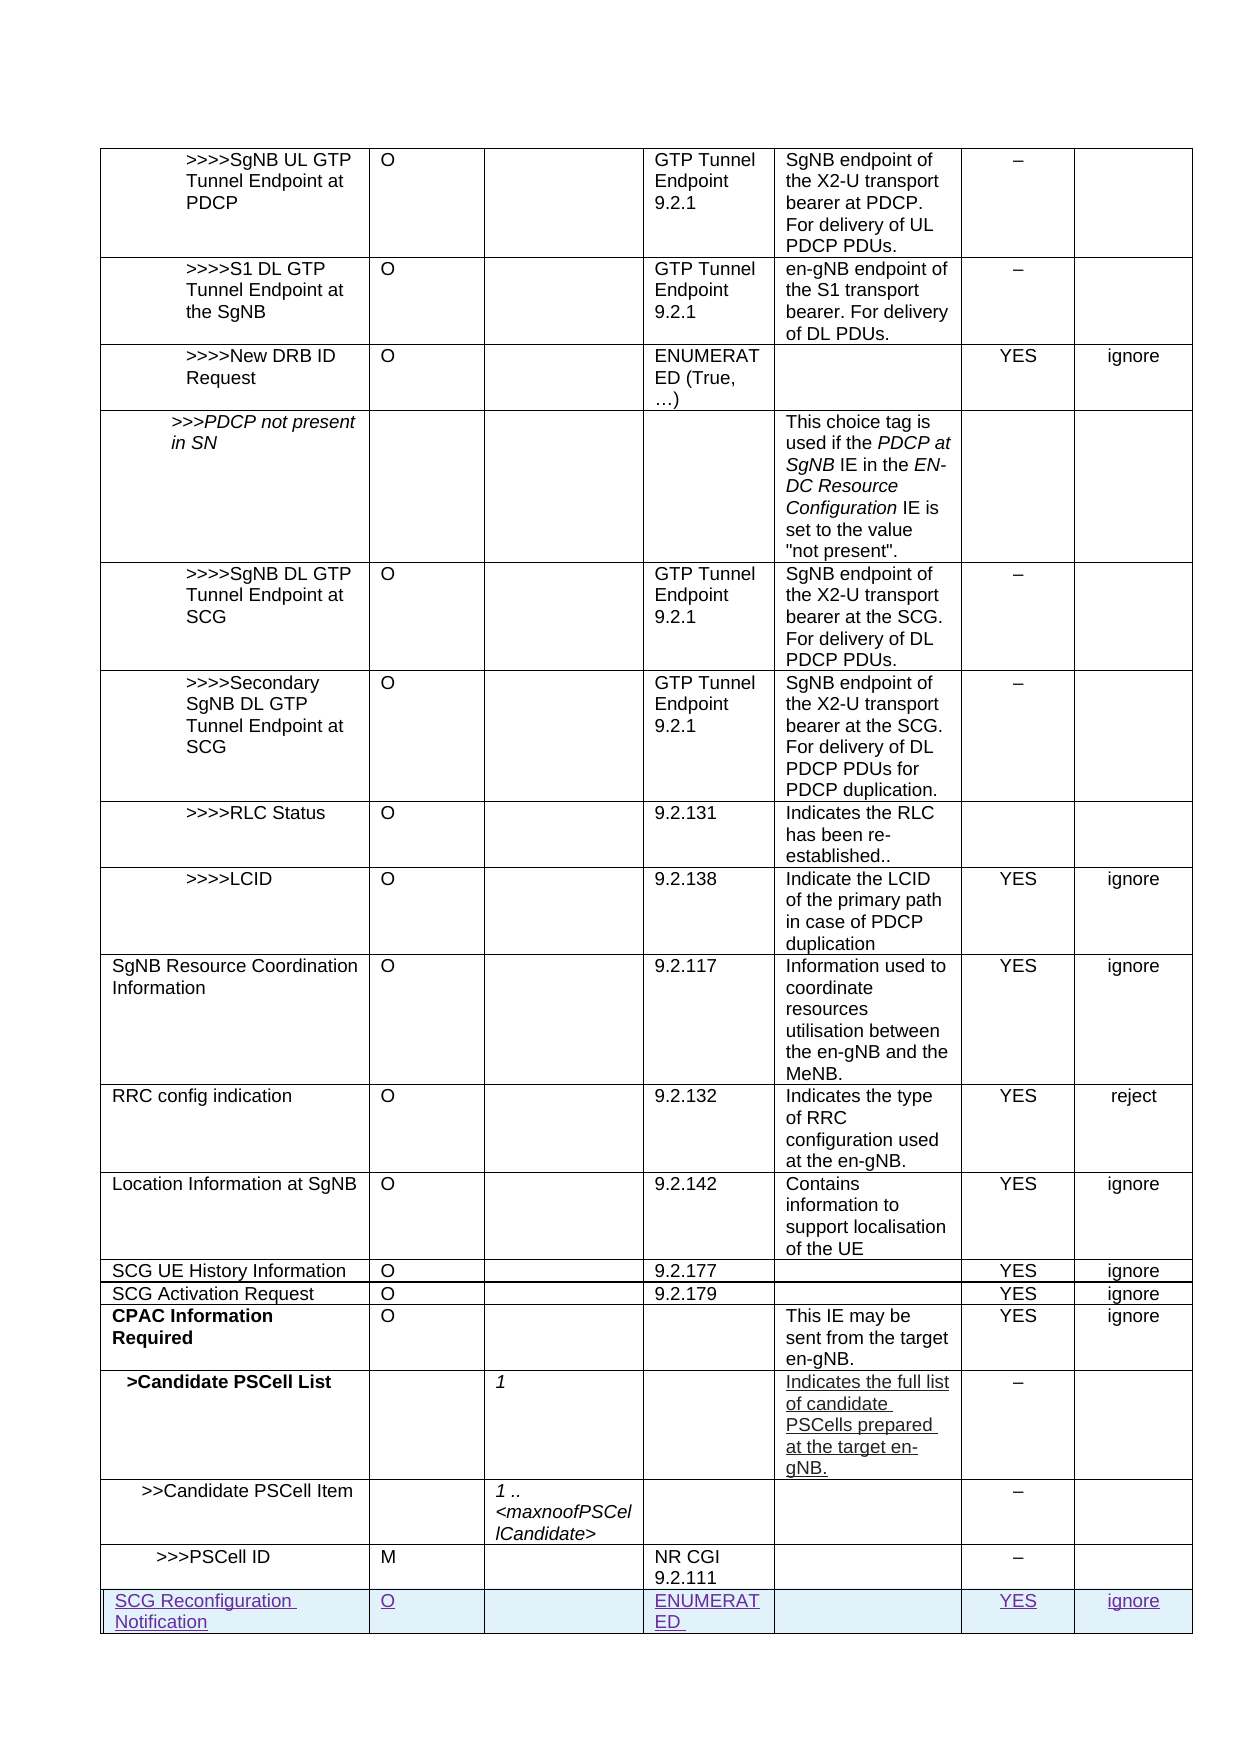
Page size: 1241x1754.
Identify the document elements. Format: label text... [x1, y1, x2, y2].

table_cell [1075, 411, 1192, 562]
table_cell GTP Tunnel Endpoint 9.2.1 [644, 671, 774, 801]
table_cell [485, 1173, 643, 1259]
table_cell >>>>SgNB DL GTP Tunnel Endpoint at SCG [101, 563, 369, 670]
table_cell This IE may be sent from the target en-gNB. [775, 1305, 961, 1370]
table_cell [485, 1305, 643, 1370]
table_cell [485, 411, 643, 562]
table_cell 9.2.142 [644, 1173, 774, 1259]
table_cell 9.2.132 [644, 1085, 774, 1172]
table_cell O [370, 868, 484, 954]
table_cell [962, 802, 1074, 867]
table_cell – [962, 1371, 1074, 1479]
table_cell 9.2.138 [644, 868, 774, 954]
table_cell reject [1075, 1085, 1192, 1172]
table_cell [1075, 258, 1192, 344]
table_cell O [370, 149, 484, 257]
table_cell [370, 1480, 484, 1544]
table_cell >>Candidate PSCell Item [101, 1480, 369, 1544]
table_cell O [370, 1305, 484, 1370]
table_cell >>>>S1 DL GTP Tunnel Endpoint at the SgNB [101, 258, 369, 344]
table_cell [1075, 802, 1192, 867]
table_cell YES [962, 345, 1074, 409]
table_cell O [370, 345, 484, 409]
table_cell SCG Activation Request [101, 1283, 369, 1304]
table_cell YES [962, 1305, 1074, 1370]
table_cell O [370, 955, 484, 1084]
table_cell [644, 1305, 774, 1370]
table_cell [370, 1371, 484, 1479]
table_cell YES [962, 1260, 1074, 1281]
table_cell >>>>SgNB UL GTP Tunnel Endpoint at PDCP [101, 149, 369, 257]
table_cell CPAC Information Required [101, 1305, 369, 1370]
table_cell [485, 802, 643, 867]
table_cell O [370, 1283, 484, 1304]
table_cell [485, 563, 643, 670]
table_cell [485, 258, 643, 344]
table_cell 9.2.131 [644, 802, 774, 867]
table_cell Indicate the LCID of the primary path in case of PDCP duplication [775, 868, 961, 954]
table_cell O [370, 671, 484, 801]
table_cell YES [962, 1283, 1074, 1304]
table_cell SgNB Resource Coordination Information [101, 955, 369, 1084]
table_cell [775, 345, 961, 409]
table_cell NR CGI 9.2.111 [644, 1545, 774, 1588]
table_cell 1 .. <maxnoofPSCellCandidate> [485, 1480, 643, 1544]
table_cell >>>>Secondary SgNB DL GTP Tunnel Endpoint at SCG [101, 671, 369, 801]
table_cell >Candidate PSCell List [101, 1371, 369, 1479]
table_cell SgNB endpoint of the X2-U transport bearer at the SCG. For delivery of DL PDCP PDUs. [775, 563, 961, 670]
table_cell [775, 1480, 961, 1544]
table_cell GTP Tunnel Endpoint 9.2.1 [644, 258, 774, 344]
table_cell [485, 671, 643, 801]
table_cell O [370, 563, 484, 670]
table_cell [775, 1283, 961, 1304]
table_cell en-gNB endpoint of the S1 transport bearer. For delivery of DL PDUs. [775, 258, 961, 344]
table_cell GTP Tunnel Endpoint 9.2.1 [644, 563, 774, 670]
table_cell ignore [1075, 1305, 1192, 1370]
table_cell O [370, 1085, 484, 1172]
table_cell Information used to coordinate resources utilisation between the en-gNB and the MeNB. [775, 955, 961, 1084]
table_cell This choice tag is used if the PDCP at SgNB IE in the EN-DC Resource Configuration IE is set to the value "not present". [775, 411, 961, 562]
table_cell [1075, 1545, 1192, 1588]
table_cell O [370, 1173, 484, 1259]
table_cell >>>>RLC Status [101, 802, 369, 867]
table_cell YES [962, 1173, 1074, 1259]
table_cell M [370, 1545, 484, 1588]
table_cell – [962, 1545, 1074, 1588]
table_cell [1075, 1371, 1192, 1479]
table_cell [1075, 1480, 1192, 1544]
table_cell GTP Tunnel Endpoint 9.2.1 [644, 149, 774, 257]
table_cell >>>PSCell ID [101, 1545, 369, 1588]
table_cell [370, 411, 484, 562]
table_cell [775, 1545, 961, 1588]
table_cell [485, 149, 643, 257]
table_cell [962, 411, 1074, 562]
table_cell [1075, 563, 1192, 670]
table_cell – [962, 563, 1074, 670]
table_cell Location Information at SgNB [101, 1173, 369, 1259]
table_cell [485, 1260, 643, 1281]
table_cell 9.2.117 [644, 955, 774, 1084]
table_cell ignore [1075, 345, 1192, 409]
table_cell SgNB endpoint of the X2-U transport bearer at PDCP. For delivery of UL PDCP PDUs. [775, 149, 961, 257]
table_cell O [370, 1260, 484, 1281]
table_cell [1075, 671, 1192, 801]
table_cell Indicates the type of RRC configuration used at the en-gNB. [775, 1085, 961, 1172]
table_cell 9.2.179 [644, 1283, 774, 1304]
table_cell – [962, 1480, 1074, 1544]
table_cell [644, 1371, 774, 1479]
table_cell [644, 1480, 774, 1544]
table_cell RRC config indication [101, 1085, 369, 1172]
table_cell YES [962, 1085, 1074, 1172]
table_cell Contains information to support localisation of the UE [775, 1173, 961, 1259]
table_cell 1 [485, 1371, 643, 1479]
table_cell SCG UE History Information [101, 1260, 369, 1281]
table_cell [1075, 149, 1192, 257]
table_cell [775, 1260, 961, 1281]
table_cell >>>>New DRB ID Request [101, 345, 369, 409]
table_cell Indicates the full list of candidate PSCells prepared at the target en-gNB. [775, 1371, 961, 1479]
table_cell [485, 345, 643, 409]
table_cell [644, 411, 774, 562]
table_cell [485, 1283, 643, 1304]
table_cell – [962, 149, 1074, 257]
table_cell YES [962, 955, 1074, 1084]
table_cell 9.2.177 [644, 1260, 774, 1281]
table_cell O [370, 258, 484, 344]
table_cell – [962, 671, 1074, 801]
table_cell [485, 955, 643, 1084]
table_cell [485, 868, 643, 954]
table_cell ignore [1075, 868, 1192, 954]
table_cell ENUMERATED (True, …) [644, 345, 774, 409]
table_cell ignore [1075, 955, 1192, 1084]
table_cell [485, 1545, 643, 1588]
table_cell Indicates the RLC has been re-established.. [775, 802, 961, 867]
table_cell O [370, 802, 484, 867]
table_cell – [962, 258, 1074, 344]
table_cell ignore [1075, 1260, 1192, 1281]
table_cell ignore [1075, 1173, 1192, 1259]
table_cell SgNB endpoint of the X2-U transport bearer at the SCG. For delivery of DL PDCP PDUs for PDCP duplication. [775, 671, 961, 801]
table_cell >>>>LCID [101, 868, 369, 954]
table_cell ignore [1075, 1283, 1192, 1304]
table_cell [485, 1085, 643, 1172]
table_cell >>>PDCP not present in SN [101, 411, 369, 562]
table_cell YES [962, 868, 1074, 954]
